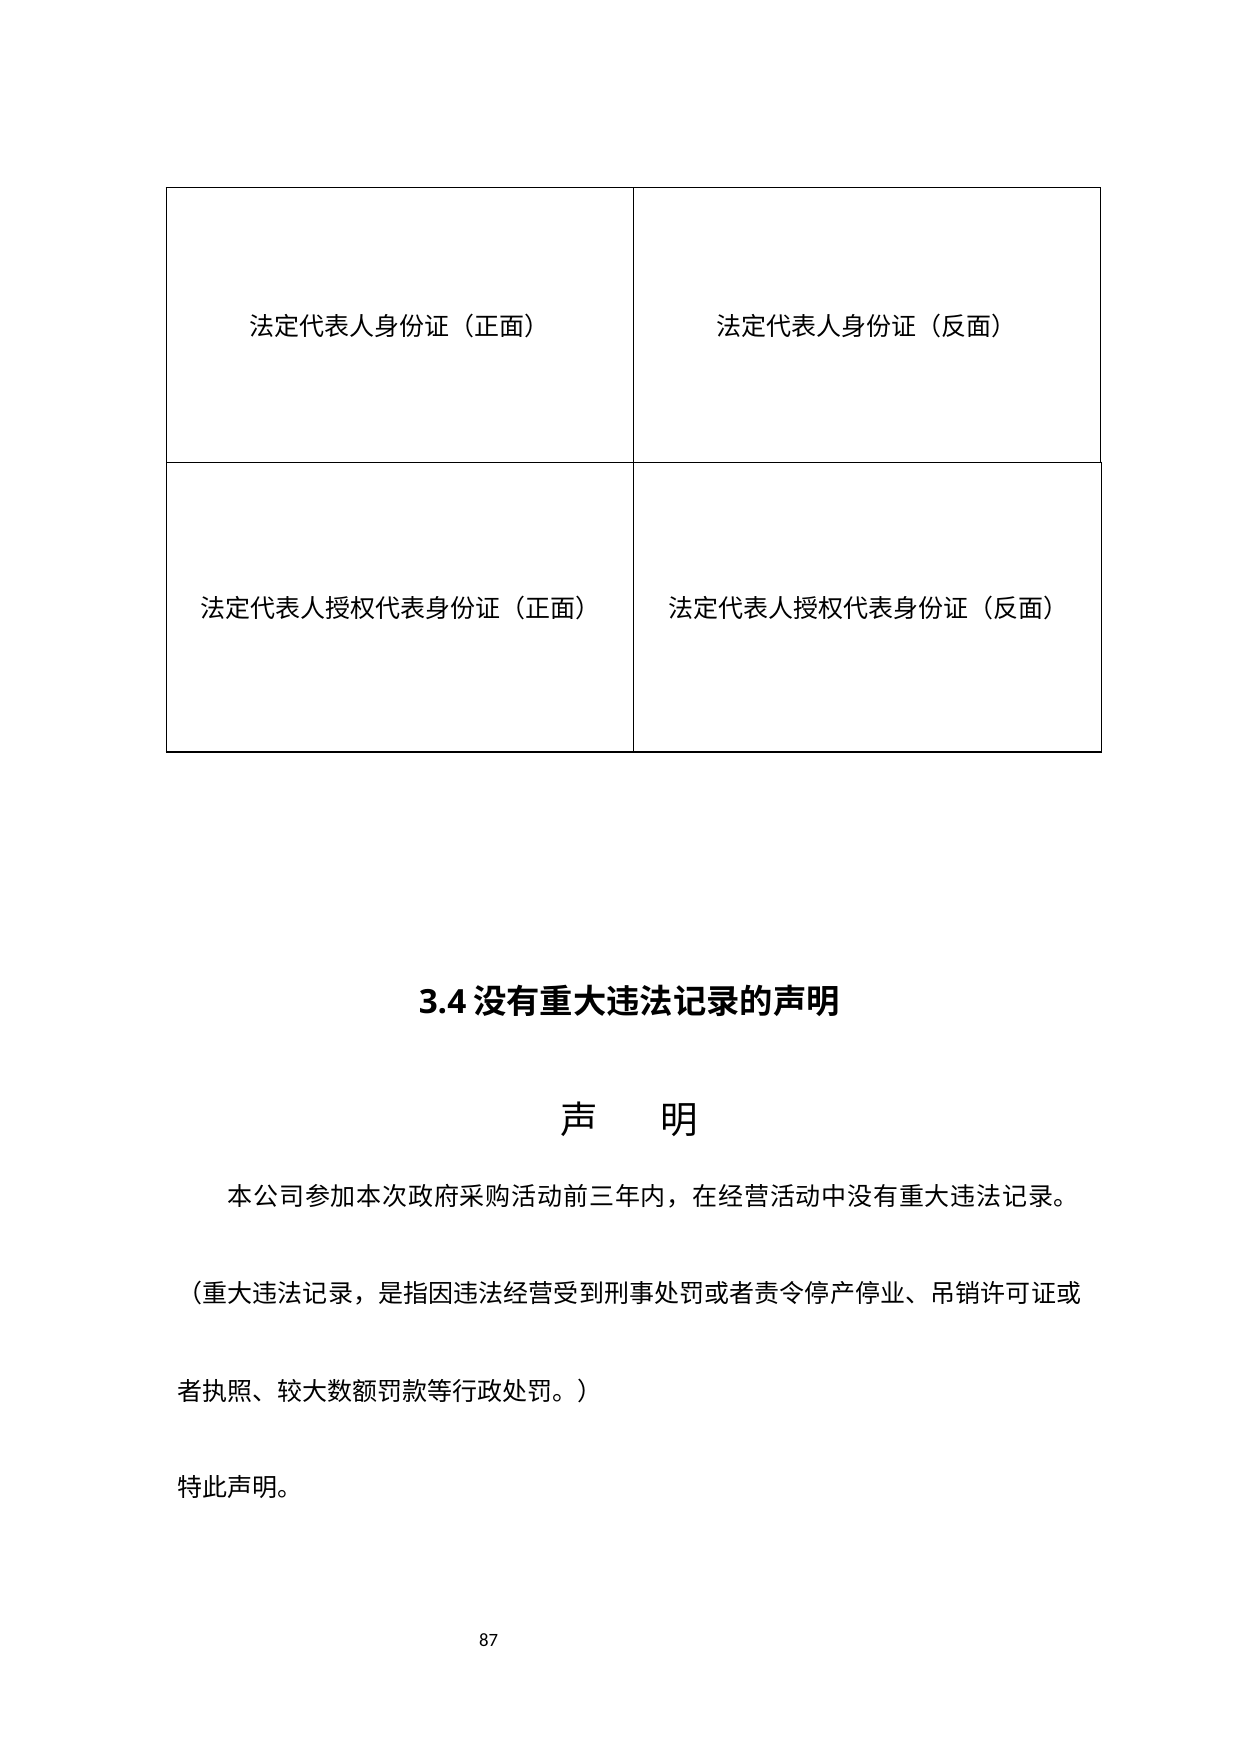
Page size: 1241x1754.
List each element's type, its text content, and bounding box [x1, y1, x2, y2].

text 声 明 [177, 1084, 1081, 1149]
table_header 法定代表人身份证（正面） [167, 188, 633, 462]
table_header 法定代表人身份证（反面） [634, 188, 1100, 462]
text 3.4没有重大违法记录的声明 [177, 966, 1081, 1031]
text 本公司参加本次政府采购活动前三年内，在经营活动中没有重大违法记录。（重大违法记录，是指因违法经营受到刑事处罚或者责令停产停业、吊销许可证或者执照、较大数额罚款等行政处罚。） [177, 1162, 1081, 1422]
table_cell 法定代表人授权代表身份证（反面） [634, 463, 1101, 751]
text 特此声明。 [177, 1453, 1081, 1518]
table_cell 法定代表人授权代表身份证（正面） [167, 463, 633, 751]
